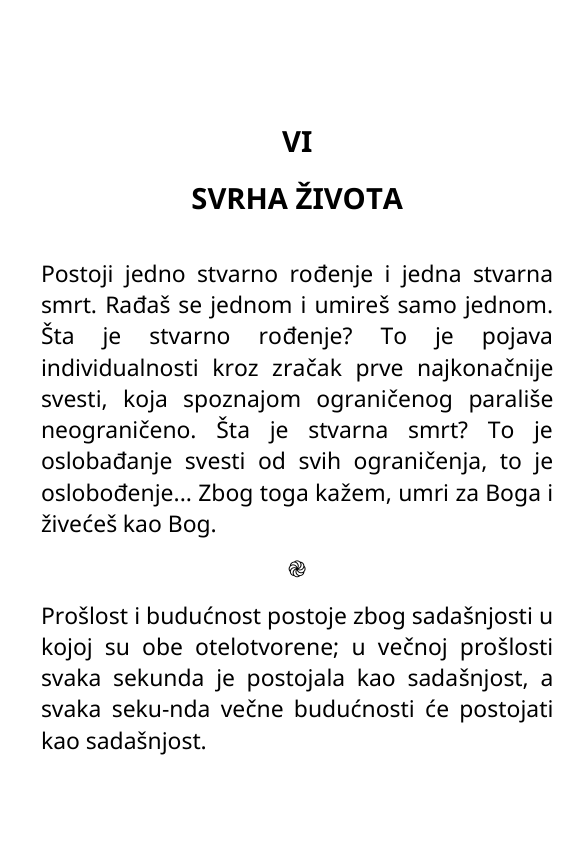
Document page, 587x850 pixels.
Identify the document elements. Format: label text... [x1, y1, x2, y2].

text SVRHA ŽIVOTA [41, 178, 553, 218]
text Postoji jedno stvarno rođenje i jedna stvarna smrt. Rađaš se jednom i umireš samo jednom. Šta je stvarno rođenje? To je pojava individualnosti kroz zračak prve najkonačnije svesti, koja spoznajom ograničenog parališe neograničeno. Šta je stvarna smrt? To je oslobađanje svesti od svih ograničenja, to je oslobođenje... Zbog toga kažem, umri za Boga i živećeš kao Bog. [41, 258, 553, 539]
text Prošlost i budućnost postoje zbog sadašnjosti u kojoj su obe otelotvorene; u večnoj prošlosti svaka sekunda je postojala kao sadašnjost, a svaka seku-nda večne budućnosti će postojati kao sadašnjost. [41, 599, 553, 756]
text ֎ [41, 556, 553, 582]
text VI [41, 122, 553, 161]
